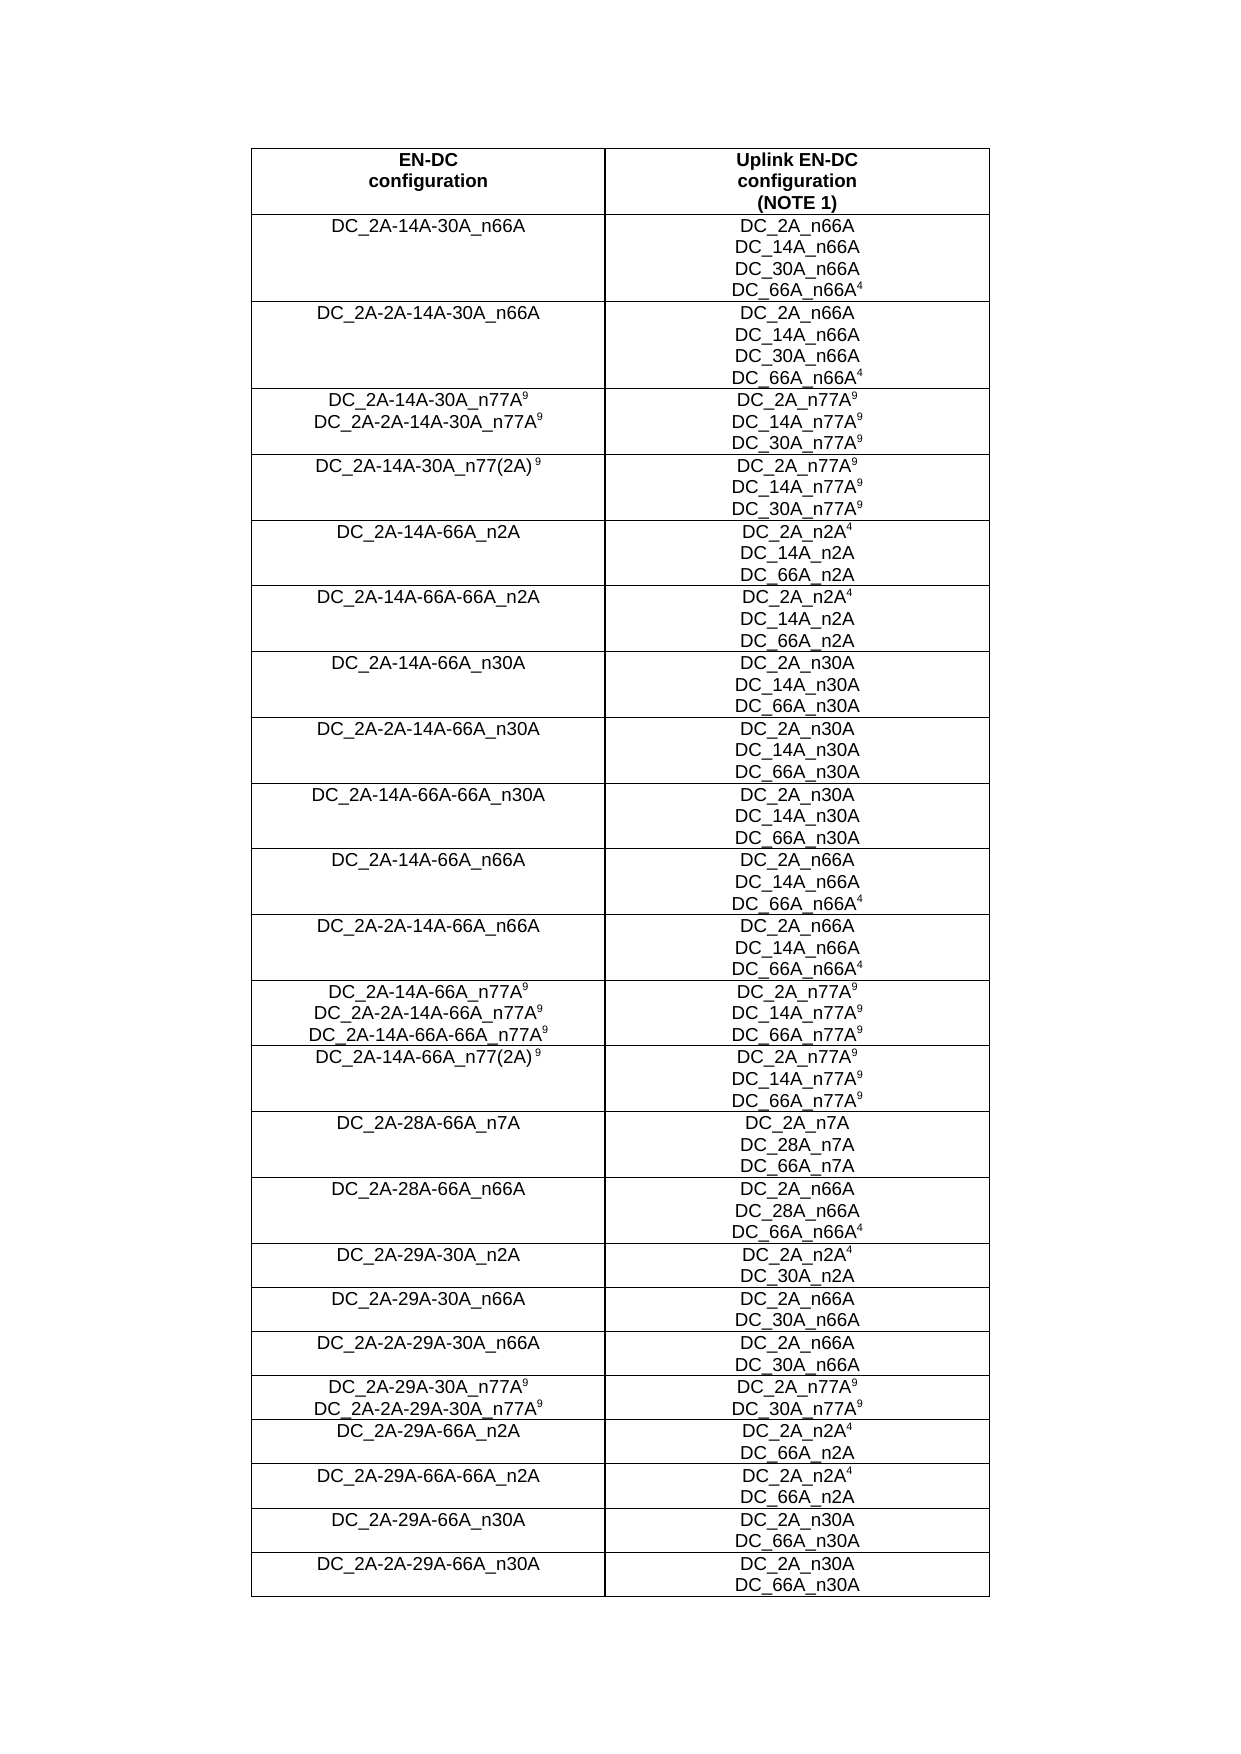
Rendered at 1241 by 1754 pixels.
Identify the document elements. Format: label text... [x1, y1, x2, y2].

table_cell DC_2A-14A-66A_n77(2A) 9 [252, 1046, 604, 1111]
table_cell DC_2A_n7A DC_28A_n7A DC_66A_n7A [606, 1112, 989, 1177]
table_cell DC_2A-14A-30A_n77(2A) 9 [252, 455, 604, 519]
table_cell DC_2A-2A-29A-30A_n66A [252, 1332, 604, 1375]
table_cell DC_2A_n66A DC_14A_n66A DC_66A_n66A4 [606, 915, 989, 979]
table_cell DC_2A_n2A4 DC_14A_n2A DC_66A_n2A [606, 521, 989, 585]
table_cell DC_2A_n2A4 DC_30A_n2A [606, 1244, 989, 1287]
table_header Uplink EN-DC configuration (NOTE 1) [606, 149, 989, 213]
table_cell DC_2A_n66A DC_28A_n66A DC_66A_n66A4 [606, 1178, 989, 1242]
table_cell DC_2A-2A-14A-66A_n66A [252, 915, 604, 979]
table_cell DC_2A-29A-66A_n2A [252, 1420, 604, 1463]
table_cell DC_2A-14A-30A_n77A9 DC_2A-2A-14A-30A_n77A9 [252, 389, 604, 454]
table_cell DC_2A-14A-66A_n77A9 DC_2A-2A-14A-66A_n77A9 DC_2A-14A-66A-66A_n77A9 [252, 981, 604, 1045]
table_cell DC_2A_n77A9 DC_14A_n77A9 DC_30A_n77A9 [606, 455, 989, 519]
table_cell DC_2A-14A-66A_n30A [252, 652, 604, 717]
table_cell DC_2A_n30A DC_14A_n30A DC_66A_n30A [606, 784, 989, 848]
table_cell DC_2A-28A-66A_n7A [252, 1112, 604, 1177]
table_cell DC_2A-14A-66A_n66A [252, 849, 604, 914]
table_cell DC_2A_n66A DC_14A_n66A DC_30A_n66A DC_66A_n66A4 [606, 302, 989, 388]
table_cell DC_2A_n66A DC_14A_n66A DC_66A_n66A4 [606, 849, 989, 914]
table_cell DC_2A-29A-66A_n30A [252, 1509, 604, 1552]
table_cell DC_2A-2A-14A-66A_n30A [252, 718, 604, 782]
table_cell DC_2A_n30A DC_66A_n30A [606, 1553, 989, 1596]
table_cell DC_2A-28A-66A_n66A [252, 1178, 604, 1242]
table_cell DC_2A-2A-14A-30A_n66A [252, 302, 604, 388]
table_cell DC_2A-14A-30A_n66A [252, 215, 604, 301]
table_cell DC_2A-14A-66A-66A_n30A [252, 784, 604, 848]
table_cell DC_2A-29A-66A-66A_n2A [252, 1464, 604, 1507]
table_cell DC_2A-29A-30A_n77A9 DC_2A-2A-29A-30A_n77A9 [252, 1376, 604, 1419]
table_cell DC_2A_n2A4 DC_66A_n2A [606, 1420, 989, 1463]
table_cell DC_2A-2A-29A-66A_n30A [252, 1553, 604, 1596]
table_cell DC_2A-29A-30A_n66A [252, 1288, 604, 1331]
table_cell DC_2A_n30A DC_14A_n30A DC_66A_n30A [606, 718, 989, 782]
table_cell DC_2A_n77A9 DC_14A_n77A9 DC_66A_n77A9 [606, 981, 989, 1045]
table_cell DC_2A_n66A DC_30A_n66A [606, 1288, 989, 1331]
table_cell DC_2A-14A-66A-66A_n2A [252, 586, 604, 651]
table_header EN-DC configuration [252, 149, 604, 213]
table_cell DC_2A_n77A9 DC_14A_n77A9 DC_66A_n77A9 [606, 1046, 989, 1111]
table_cell DC_2A_n30A DC_14A_n30A DC_66A_n30A [606, 652, 989, 717]
table_cell DC_2A_n2A4 DC_14A_n2A DC_66A_n2A [606, 586, 989, 651]
table_cell DC_2A_n66A DC_14A_n66A DC_30A_n66A DC_66A_n66A4 [606, 215, 989, 301]
table_cell DC_2A_n77A9 DC_14A_n77A9 DC_30A_n77A9 [606, 389, 989, 454]
table_cell DC_2A_n30A DC_66A_n30A [606, 1509, 989, 1552]
table_cell DC_2A-29A-30A_n2A [252, 1244, 604, 1287]
table_cell DC_2A_n77A9 DC_30A_n77A9 [606, 1376, 989, 1419]
table_cell DC_2A-14A-66A_n2A [252, 521, 604, 585]
table_cell DC_2A_n66A DC_30A_n66A [606, 1332, 989, 1375]
table_cell DC_2A_n2A4 DC_66A_n2A [606, 1464, 989, 1507]
